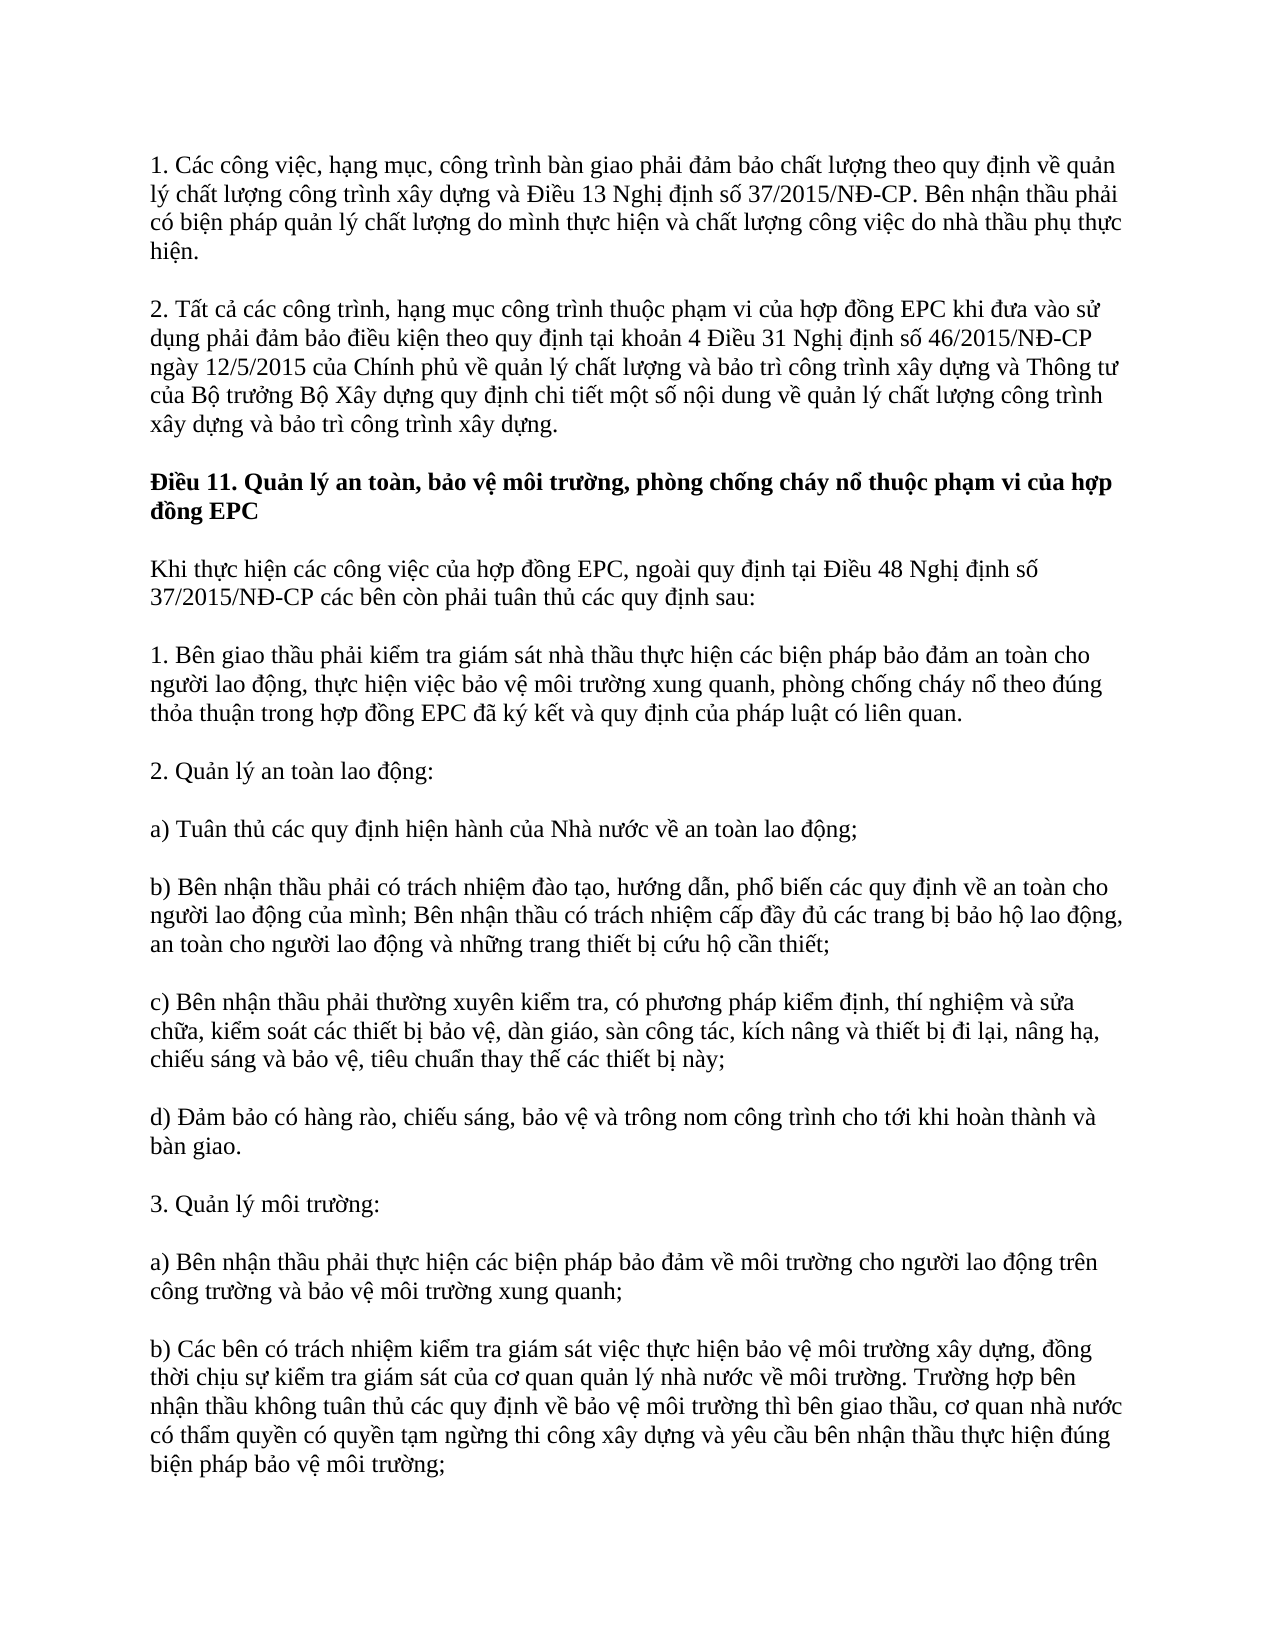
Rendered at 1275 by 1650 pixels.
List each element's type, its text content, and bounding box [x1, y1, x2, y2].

text b) Bên nhận thầu phải có trách nhiệm đào tạo, hướng dẫn, phổ biến các quy định về an toàn cho người lao động của mình; Bên nhận thầu có trách nhiệm cấp đầy đủ các trang bị bảo hộ lao động, an toàn cho người lao động và những trang thiết bị cứu hộ cần thiết; [150, 872, 1125, 958]
text Khi thực hiện các công việc của hợp đồng EPC, ngoài quy định tại Điều 48 Nghị định số 37/2015/NĐ-CP các bên còn phải tuân thủ các quy định sau: [150, 554, 1125, 611]
text d) Đảm bảo có hàng rào, chiếu sáng, bảo vệ và trông nom công trình cho tới khi hoàn thành và bàn giao. [150, 1102, 1125, 1160]
text Điều 11. Quản lý an toàn, bảo vệ môi trường, phòng chống cháy nổ thuộc phạm vi của hợp đồng EPC [150, 467, 1125, 524]
text a) Tuân thủ các quy định hiện hành của Nhà nước về an toàn lao động; [150, 814, 1125, 842]
text 1. Các công việc, hạng mục, công trình bàn giao phải đảm bảo chất lượng theo quy định về quản lý chất lượng công trình xây dựng và Điều 13 Nghị định số 37/2015/NĐ-CP. Bên nhận thầu phải có biện pháp quản lý chất lượng do mình thực hiện và chất lượng công việc do nhà thầu phụ thực hiện. [150, 150, 1125, 265]
text 3. Quản lý môi trường: [150, 1189, 1125, 1218]
text a) Bên nhận thầu phải thực hiện các biện pháp bảo đảm về môi trường cho người lao động trên công trường và bảo vệ môi trường xung quanh; [150, 1247, 1125, 1304]
text 2. Quản lý an toàn lao động: [150, 756, 1125, 784]
text b) Các bên có trách nhiệm kiểm tra giám sát việc thực hiện bảo vệ môi trường xây dựng, đồng thời chịu sự kiểm tra giám sát của cơ quan quản lý nhà nước về môi trường. Trường hợp bên nhận thầu không tuân thủ các quy định về bảo vệ môi trường thì bên giao thầu, cơ quan nhà nước có thẩm quyền có quyền tạm ngừng thi công xây dựng và yêu cầu bên nhận thầu thực hiện đúng biện pháp bảo vệ môi trường; [150, 1334, 1125, 1477]
text c) Bên nhận thầu phải thường xuyên kiểm tra, có phương pháp kiểm định, thí nghiệm và sửa chữa, kiểm soát các thiết bị bảo vệ, dàn giáo, sàn công tác, kích nâng và thiết bị đi lại, nâng hạ, chiếu sáng và bảo vệ, tiêu chuẩn thay thế các thiết bị này; [150, 987, 1125, 1073]
text 2. Tất cả các công trình, hạng mục công trình thuộc phạm vi của hợp đồng EPC khi đưa vào sử dụng phải đảm bảo điều kiện theo quy định tại khoản 4 Điều 31 Nghị định số 46/2015/NĐ-CP ngày 12/5/2015 của Chính phủ về quản lý chất lượng và bảo trì công trình xây dựng và Thông tư của Bộ trưởng Bộ Xây dựng quy định chi tiết một số nội dung về quản lý chất lượng công trình xây dựng và bảo trì công trình xây dựng. [150, 294, 1125, 438]
text 1. Bên giao thầu phải kiểm tra giám sát nhà thầu thực hiện các biện pháp bảo đảm an toàn cho người lao động, thực hiện việc bảo vệ môi trường xung quanh, phòng chống cháy nổ theo đúng thỏa thuận trong hợp đồng EPC đã ký kết và quy định của pháp luật có liên quan. [150, 640, 1125, 727]
